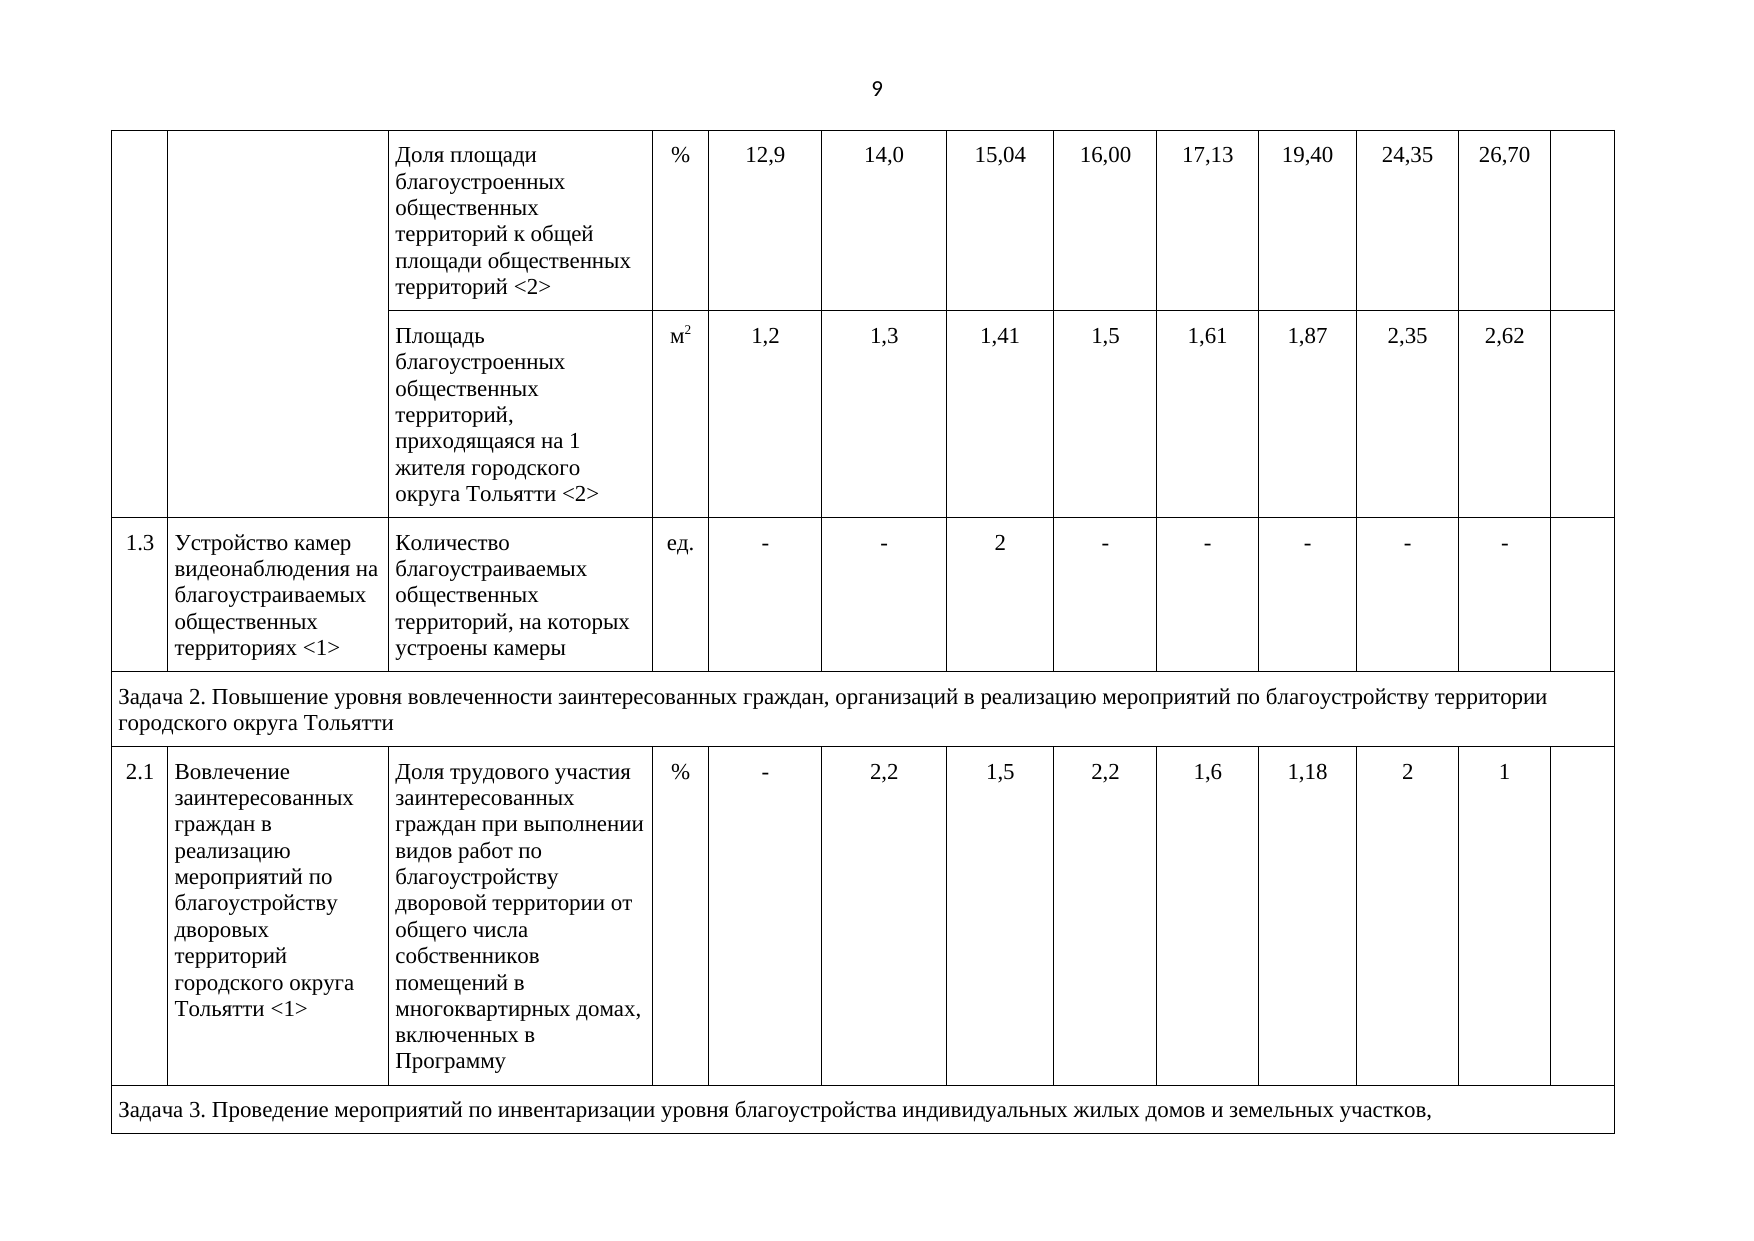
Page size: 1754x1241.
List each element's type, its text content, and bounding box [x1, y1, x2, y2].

table_cell 1,41 [947, 311, 1053, 517]
table_cell 1,2 [709, 311, 821, 517]
table_cell 2 [947, 518, 1053, 671]
table_cell 1,61 [1157, 311, 1258, 517]
table_cell 19,40 [1259, 131, 1356, 310]
table_cell 1 [1459, 747, 1550, 1084]
table_cell - [1054, 518, 1156, 671]
table_cell 16,00 [1054, 131, 1156, 310]
table_cell % [653, 131, 708, 310]
table_cell 1,18 [1259, 747, 1356, 1084]
table_cell - [709, 747, 821, 1084]
table_cell 26,70 [1459, 131, 1550, 310]
table_cell [1551, 311, 1614, 517]
table_cell 1,5 [1054, 311, 1156, 517]
table_cell - [1157, 518, 1258, 671]
table_cell 1,87 [1259, 311, 1356, 517]
table_cell м2 [653, 311, 708, 517]
table_cell 2.1 [112, 747, 167, 1084]
table_cell - [709, 518, 821, 671]
table_cell Задача 2. Повышение уровня вовлеченности заинтересованных граждан, организаций в реализацию мероприятий по благоустройству территории городского округа Тольятти [112, 672, 1614, 746]
table_cell [1551, 131, 1614, 310]
table_cell 1,3 [822, 311, 946, 517]
table_cell 1.3 [112, 518, 167, 671]
table_cell 12,9 [709, 131, 821, 310]
table_cell Устройство камер видеонаблюдения на благоустраиваемых общественных территориях <1> [168, 518, 388, 671]
table_cell 17,13 [1157, 131, 1258, 310]
table_cell 14,0 [822, 131, 946, 310]
table_cell ед. [653, 518, 708, 671]
table_cell Площадь благоустроенных общественных территорий, приходящаяся на 1 жителя городского округа Тольятти <2> [389, 311, 652, 517]
table_cell Количество благоустраиваемых общественных территорий, на которых устроены камеры [389, 518, 652, 671]
table_cell 1,5 [947, 747, 1053, 1084]
table_cell - [1259, 518, 1356, 671]
table_cell % [653, 747, 708, 1084]
table_cell - [1357, 518, 1458, 671]
table_cell [1551, 518, 1614, 671]
table_cell 2,2 [822, 747, 946, 1084]
table_cell Доля площади благоустроенных общественных территорий к общей площади общественных территорий <2> [389, 131, 652, 310]
table_cell 24,35 [1357, 131, 1458, 310]
table_cell 2,62 [1459, 311, 1550, 517]
table_cell [1551, 747, 1614, 1084]
table_cell Доля трудового участия заинтересованных граждан при выполнении видов работ по благоустройству дворовой территории от общего числа собственников помещений в многоквартирных домах, включенных в Программу [389, 747, 652, 1084]
table_cell 2,35 [1357, 311, 1458, 517]
table_cell 2,2 [1054, 747, 1156, 1084]
table_cell Вовлечение заинтересованных граждан в реализацию мероприятий по благоустройству дворовых территорий городского округа Тольятти <1> [168, 747, 388, 1084]
table_cell 2 [1357, 747, 1458, 1084]
table_cell 15,04 [947, 131, 1053, 310]
table_cell - [822, 518, 946, 671]
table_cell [112, 1086, 1614, 1133]
table_cell 1,6 [1157, 747, 1258, 1084]
table_cell - [1459, 518, 1550, 671]
